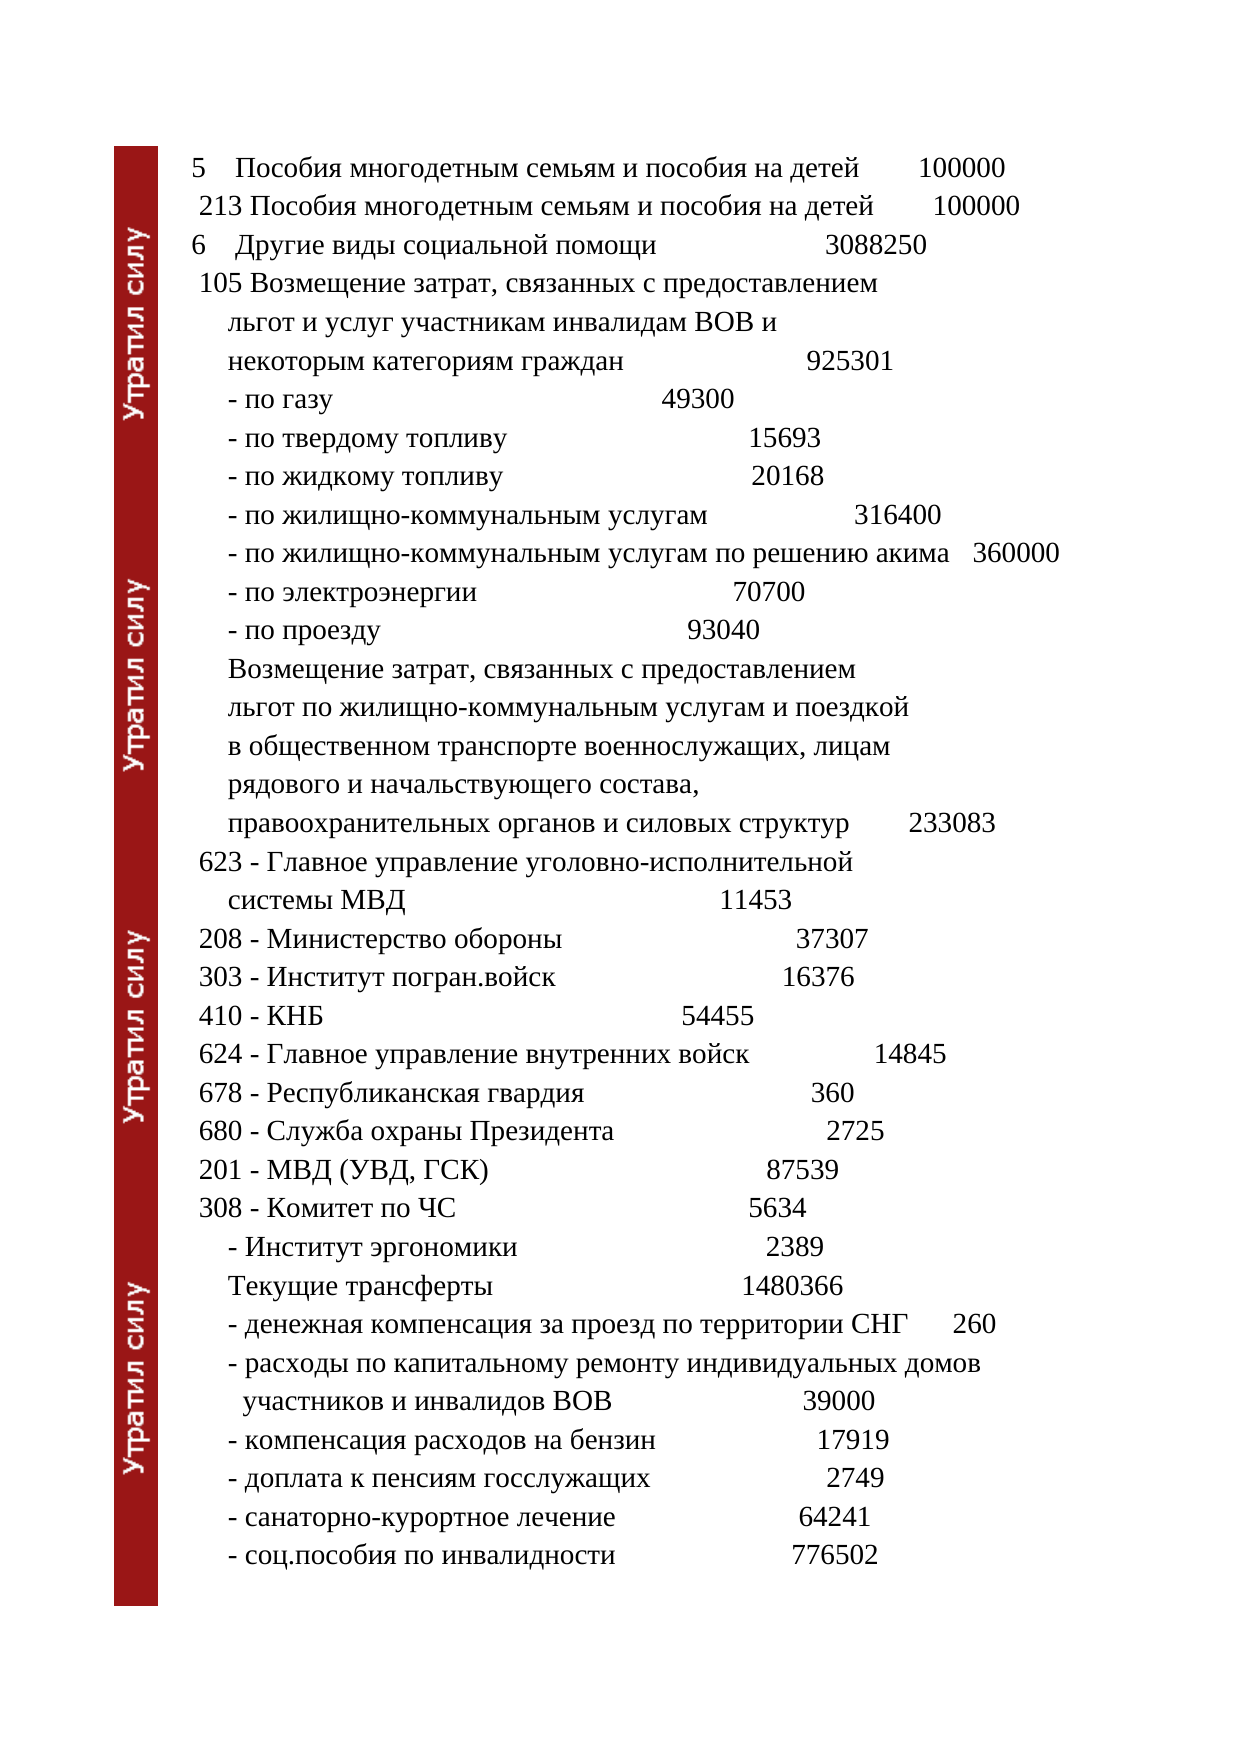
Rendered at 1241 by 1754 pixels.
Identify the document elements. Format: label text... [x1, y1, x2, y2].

text - по проезду 93040 [112, 612, 1128, 646]
picture [114, 1147, 158, 1152]
picture [114, 338, 158, 343]
picture [114, 916, 158, 921]
picture [114, 877, 158, 882]
picture [114, 800, 158, 805]
text рядового и начальствующего состава, [112, 767, 1128, 800]
picture [114, 839, 158, 844]
picture [114, 646, 158, 651]
text льгот и услуг участникам инвалидам ВОВ и [112, 304, 1128, 338]
text 410 - КНБ 54455 [112, 998, 1128, 1031]
text - по электроэнергии 70700 [112, 574, 1128, 607]
picture [114, 569, 158, 574]
text некоторым категориям граждан 925301 [112, 343, 1128, 376]
picture [114, 1455, 158, 1460]
text системы МВД 11453 [112, 882, 1128, 916]
picture [114, 376, 158, 381]
picture [114, 1186, 158, 1191]
picture [114, 1340, 158, 1345]
text - соц.пособия по инвалидности 776502 [112, 1537, 1128, 1571]
picture [114, 146, 158, 150]
text 680 - Служба охраны Президента 2725 [112, 1113, 1128, 1147]
picture [114, 415, 158, 420]
picture [114, 1571, 158, 1606]
text 208 - Министерство обороны 37307 [112, 921, 1128, 954]
picture [114, 993, 158, 998]
text 5 Пособия многодетным семьям и пособия на детей 100000 [112, 150, 1128, 183]
picture [114, 723, 158, 728]
text - по жидкому топливу 20168 [112, 458, 1128, 492]
picture [114, 222, 158, 227]
picture [114, 453, 158, 458]
text - санаторно-курортное лечение 64241 [112, 1499, 1128, 1532]
text - по газу 49300 [112, 381, 1128, 415]
picture [114, 954, 158, 959]
text льгот по жилищно-коммунальным услугам и поездкой [112, 689, 1128, 723]
text - по твердому топливу 15693 [112, 420, 1128, 453]
picture [114, 1417, 158, 1422]
picture [114, 1378, 158, 1383]
picture [114, 1224, 158, 1229]
picture [114, 684, 158, 689]
text правоохранительных органов и силовых структур 233083 [112, 805, 1128, 839]
text Возмещение затрат, связанных с предоставлением [112, 651, 1128, 684]
text - по жилищно-коммунальным услугам по решению акима 360000 [112, 535, 1128, 569]
text - компенсация расходов на бензин 17919 [112, 1422, 1128, 1455]
picture [114, 607, 158, 612]
picture [114, 762, 158, 767]
picture [114, 1108, 158, 1113]
picture [114, 492, 158, 497]
text 624 - Главное управление внутренних войск 14845 [112, 1036, 1128, 1070]
picture [114, 1494, 158, 1499]
picture [114, 1070, 158, 1075]
text 6 Другие виды социальной помощи 3088250 [112, 227, 1128, 261]
text Текущие трансферты 1480366 [112, 1268, 1128, 1301]
picture [114, 530, 158, 535]
text - денежная компенсация за проезд по территории СНГ 260 [112, 1306, 1128, 1340]
text 105 Возмещение затрат, связанных с предоставлением [112, 266, 1128, 299]
picture [114, 1301, 158, 1306]
text - доплата к пенсиям госслужащих 2749 [112, 1460, 1128, 1494]
text 308 - Комитет по ЧС 5634 [112, 1191, 1128, 1224]
picture [114, 1532, 158, 1537]
text 678 - Республиканская гвардия 360 [112, 1075, 1128, 1108]
text участников и инвалидов ВОВ 39000 [112, 1383, 1128, 1417]
text 623 - Главное управление уголовно-исполнительной [112, 844, 1128, 877]
text в общественном транспорте военнослужащих, лицам [112, 728, 1128, 762]
picture [114, 183, 158, 188]
text 201 - МВД (УВД, ГСК) 87539 [112, 1152, 1128, 1186]
picture [114, 299, 158, 304]
text - по жилищно-коммунальным услугам 316400 [112, 497, 1128, 530]
text 213 Пособия многодетным семьям и пособия на детей 100000 [112, 188, 1128, 222]
text 303 - Институт погран.войск 16376 [112, 959, 1128, 993]
text - расходы по капитальному ремонту индивидуальных домов [112, 1345, 1128, 1378]
picture [114, 1263, 158, 1268]
picture [114, 1031, 158, 1036]
text - Институт эргономики 2389 [112, 1229, 1128, 1263]
picture [114, 261, 158, 266]
